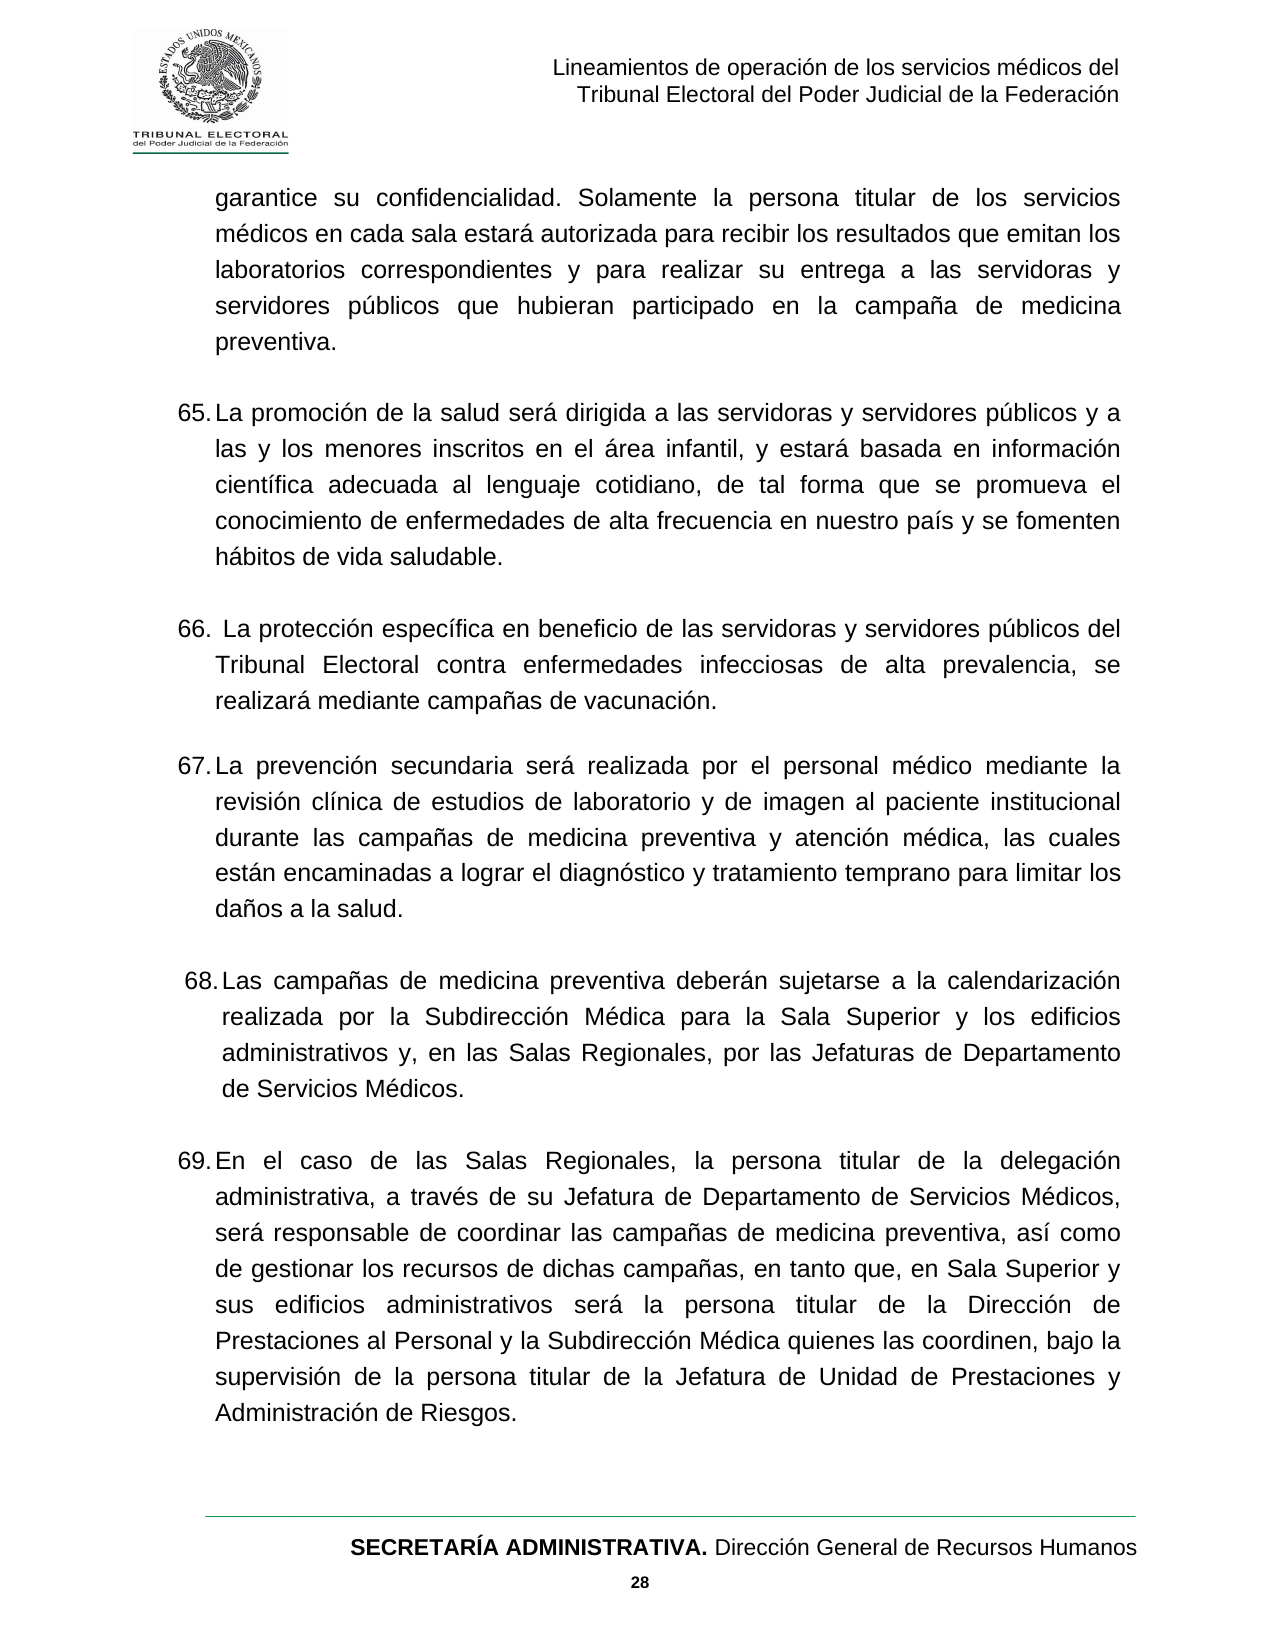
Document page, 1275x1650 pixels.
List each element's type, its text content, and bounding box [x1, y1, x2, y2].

list La prevención secundaria será realizada por el personal médico mediante la revisión clínica de estudios de laboratorio y de imagen al paciente institucional durante las campañas de medicina preventiva y atención médica, las cuales están encaminadas a lograr el diagnóstico y tratamiento temprano para limitar los daños a la salud. [177, 751, 1122, 923]
picture [132, 29, 289, 154]
list En el caso de las Salas Regionales, la persona titular de la delegación administrativa, a través de su Jefatura de Departamento de Servicios Médicos, será responsable de coordinar las campañas de medicina preventiva, así como de gestionar los recursos de dichas campañas, en tanto que, en Sala Superior y sus edificios administrativos será la persona titular de la Dirección de Prestaciones al Personal y la Subdirección Médica quienes las coordinen, bajo la supervisión de la persona titular de la Jefatura de Unidad de Prestaciones y Administración de Riesgos. [177, 1146, 1122, 1426]
list La promoción de la salud será dirigida a las servidoras y servidores públicos y a las y los menores inscritos en el área infantil, y estará basada en información científica adecuada al lenguaje cotidiano, de tal forma que se promueva el conocimiento de enfermedades de alta frecuencia en nuestro país y se fomenten hábitos de vida saludable. [177, 398, 1122, 571]
list Las campañas de medicina preventiva deberán sujetarse a la calendarización realizada por la Subdirección Médica para la Sala Superior y los edificios administrativos y, en las Salas Regionales, por las Jefaturas de Departamento de Servicios Médicos. [184, 966, 1122, 1103]
list La protección específica en beneficio de las servidoras y servidores públicos del Tribunal Electoral contra enfermedades infecciosas de alta prevalencia, se realizará mediante campañas de vacunación. [177, 614, 1122, 715]
